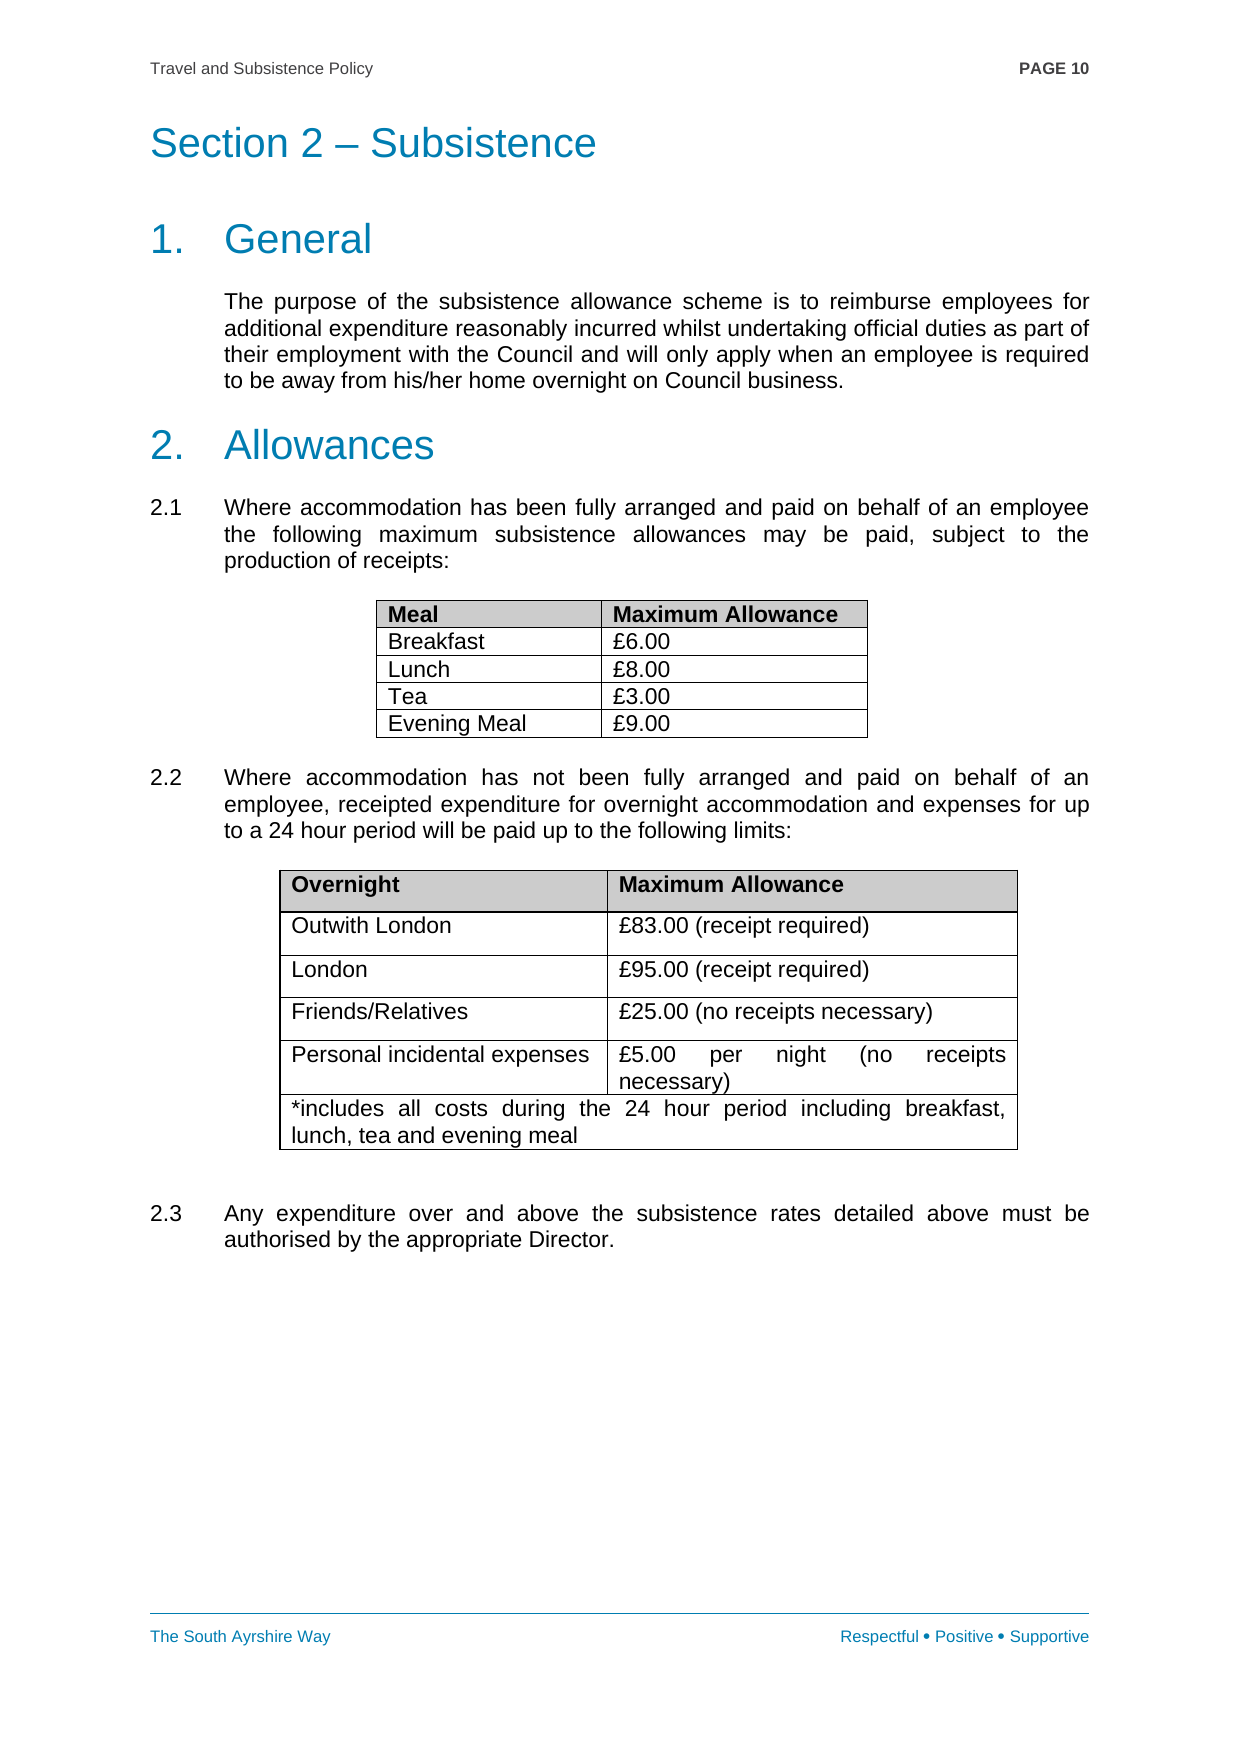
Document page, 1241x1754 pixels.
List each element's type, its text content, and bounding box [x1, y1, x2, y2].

table_header Maximum Allowance [602, 601, 867, 627]
table_header Meal [377, 601, 601, 627]
table_cell *includes all costs during the 24 hour period including breakfast, lunch, tea and evening meal [281, 1095, 1017, 1148]
text 2.3 Any expenditure over and above the subsistence rates detailed above must be authorised by the appropriate Director. [150, 1200, 1090, 1252]
table_cell Outwith London [281, 913, 607, 955]
table_cell £83.00 (receipt required) [608, 913, 1017, 955]
table_cell Personal incidental expenses [281, 1041, 607, 1094]
list General [150, 214, 1090, 262]
text 2.1 Where accommodation has been fully arranged and paid on behalf of an employee the following maximum subsistence allowances may be paid, subject to the production of receipts: [150, 494, 1090, 573]
table_cell Friends/Relatives [281, 998, 607, 1040]
list Allowances [150, 420, 1090, 468]
table_cell £95.00 (receipt required) [608, 956, 1017, 997]
table_header Maximum Allowance [608, 871, 1017, 911]
table_cell £6.00 [602, 628, 867, 654]
text 2.2 Where accommodation has not been fully arranged and paid on behalf of an employee, receipted expenditure for overnight accommodation and expenses for up to a 24 hour period will be paid up to the following limits: [150, 764, 1090, 843]
table_cell £9.00 [602, 710, 867, 737]
text The purpose of the subsistence allowance scheme is to reimburse employees for additional expenditure reasonably incurred whilst undertaking official duties as part of their employment with the Council and will only apply when an employee is required to be away from his/her home overnight on Council business. [224, 288, 1090, 394]
table_header Overnight [281, 871, 607, 911]
table_cell Evening Meal [377, 710, 601, 737]
table_cell Lunch [377, 656, 601, 682]
text Section 2 – Subsistence [150, 118, 1090, 166]
table_cell Tea [377, 683, 601, 709]
table_cell £5.00 per night (no receipts necessary) [608, 1041, 1017, 1094]
table_cell Breakfast [377, 628, 601, 654]
table_cell London [281, 956, 607, 997]
table_cell £25.00 (no receipts necessary) [608, 998, 1017, 1040]
table_cell £8.00 [602, 656, 867, 682]
table_cell £3.00 [602, 683, 867, 709]
